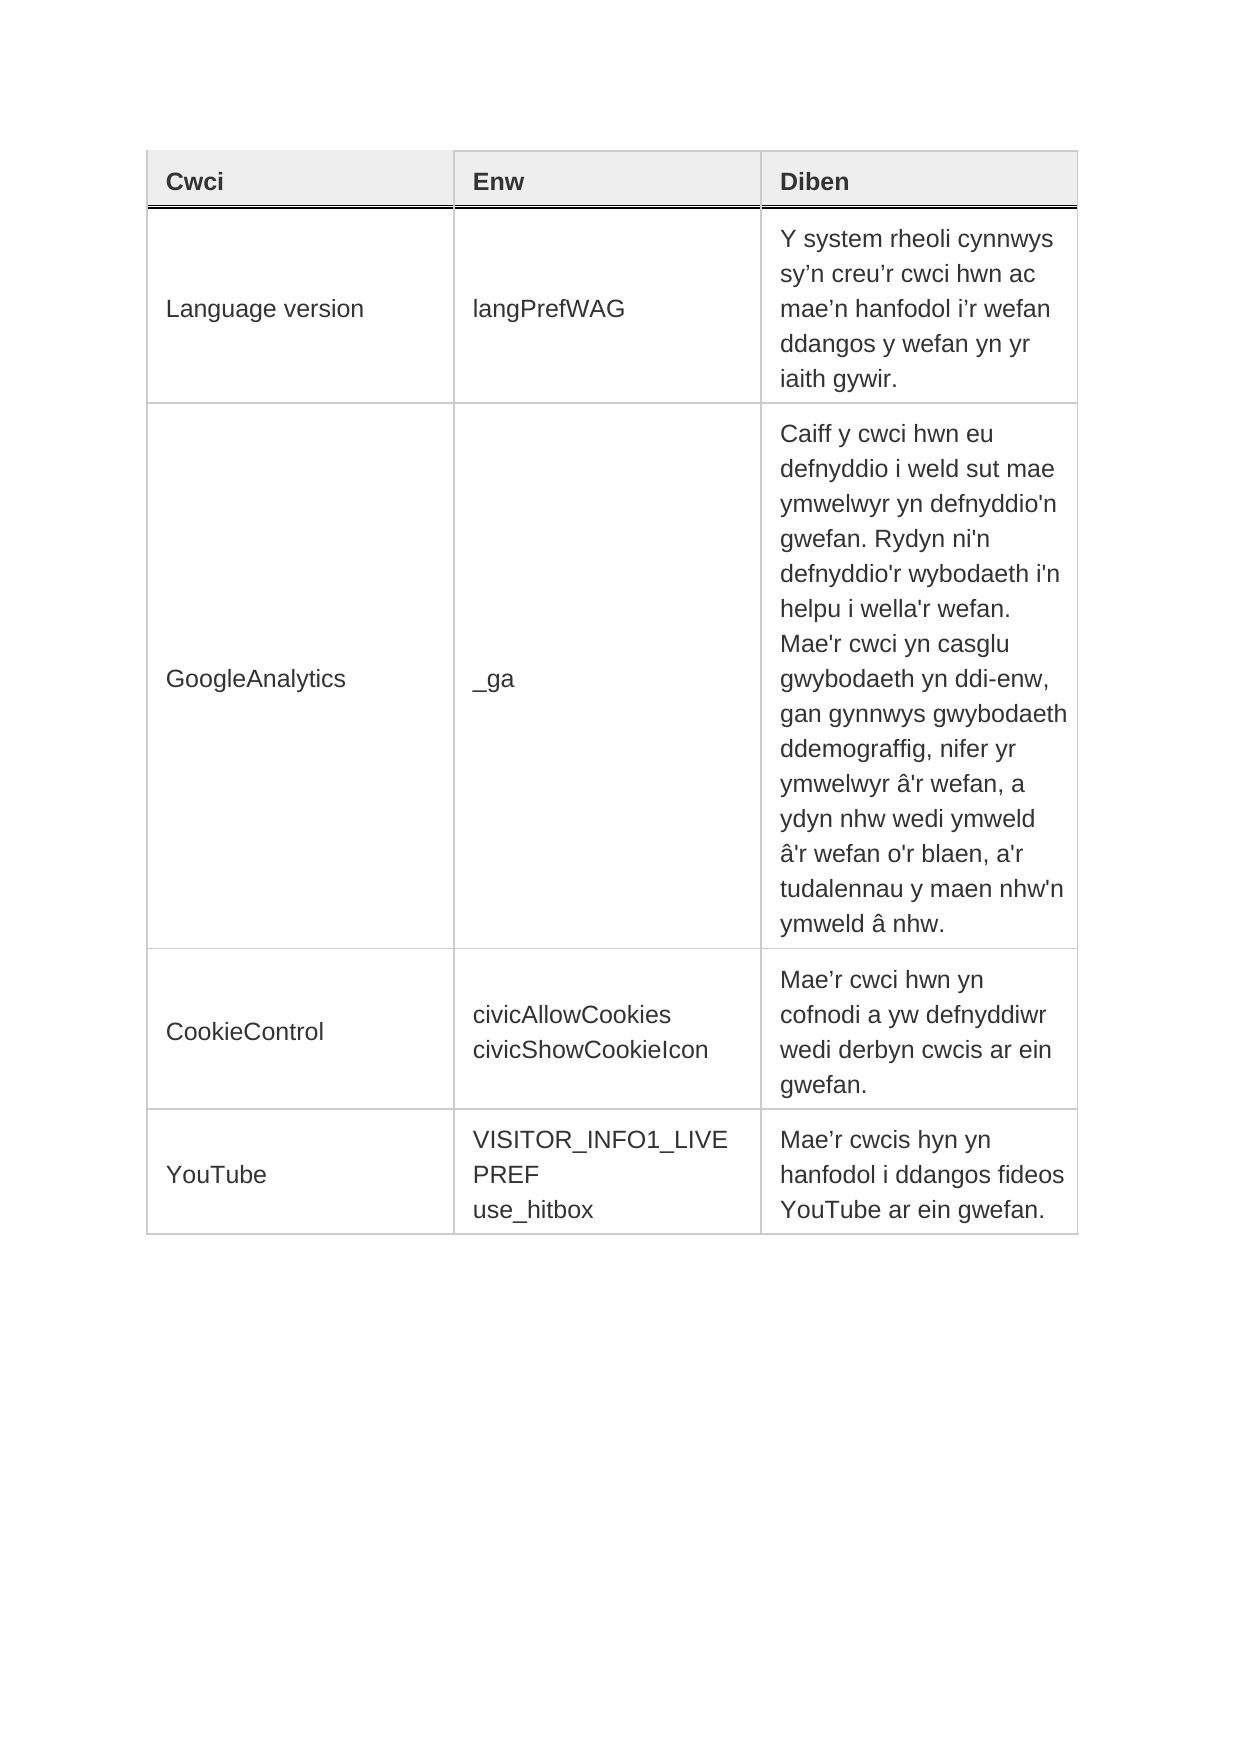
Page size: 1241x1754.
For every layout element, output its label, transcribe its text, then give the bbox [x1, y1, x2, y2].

table_cell Enw [455, 152, 760, 205]
table_cell VISITOR_INFO1_LIVE PREF use_hitbox [455, 1110, 760, 1233]
table_cell Cwci [148, 150, 453, 205]
table_cell _ga [455, 404, 760, 948]
table_cell GoogleAnalytics [148, 404, 453, 948]
table_cell Language version [148, 209, 453, 402]
table_cell Mae’r cwci hwn yn cofnodi a yw defnyddiwr wedi derbyn cwcis ar ein gwefan. [762, 949, 1077, 1108]
table_cell civicAllowCookies civicShowCookieIcon [455, 949, 760, 1108]
table_cell YouTube [148, 1110, 453, 1233]
table_cell Mae’r cwcis hyn yn hanfodol i ddangos fideos YouTube ar ein gwefan. [762, 1110, 1077, 1233]
table_cell Diben [762, 152, 1077, 205]
table_cell Y system rheoli cynnwys sy’n creu’r cwci hwn ac mae’n hanfodol i’r wefan ddangos y wefan yn yr iaith gywir. [762, 209, 1077, 402]
table_cell langPrefWAG [455, 209, 760, 402]
table_cell CookieControl [148, 949, 453, 1108]
table_cell Caiff y cwci hwn eu defnyddio i weld sut mae ymwelwyr yn defnyddio'n gwefan. Rydyn ni'n defnyddio'r wybodaeth i'n helpu i wella'r wefan. Mae'r cwci yn casglu gwybodaeth yn ddi-enw, gan gynnwys gwybodaeth ddemograffig, nifer yr ymwelwyr â'r wefan, a ydyn nhw wedi ymweld â'r wefan o'r blaen, a'r tudalennau y maen nhw'n ymweld â nhw. [762, 404, 1077, 948]
